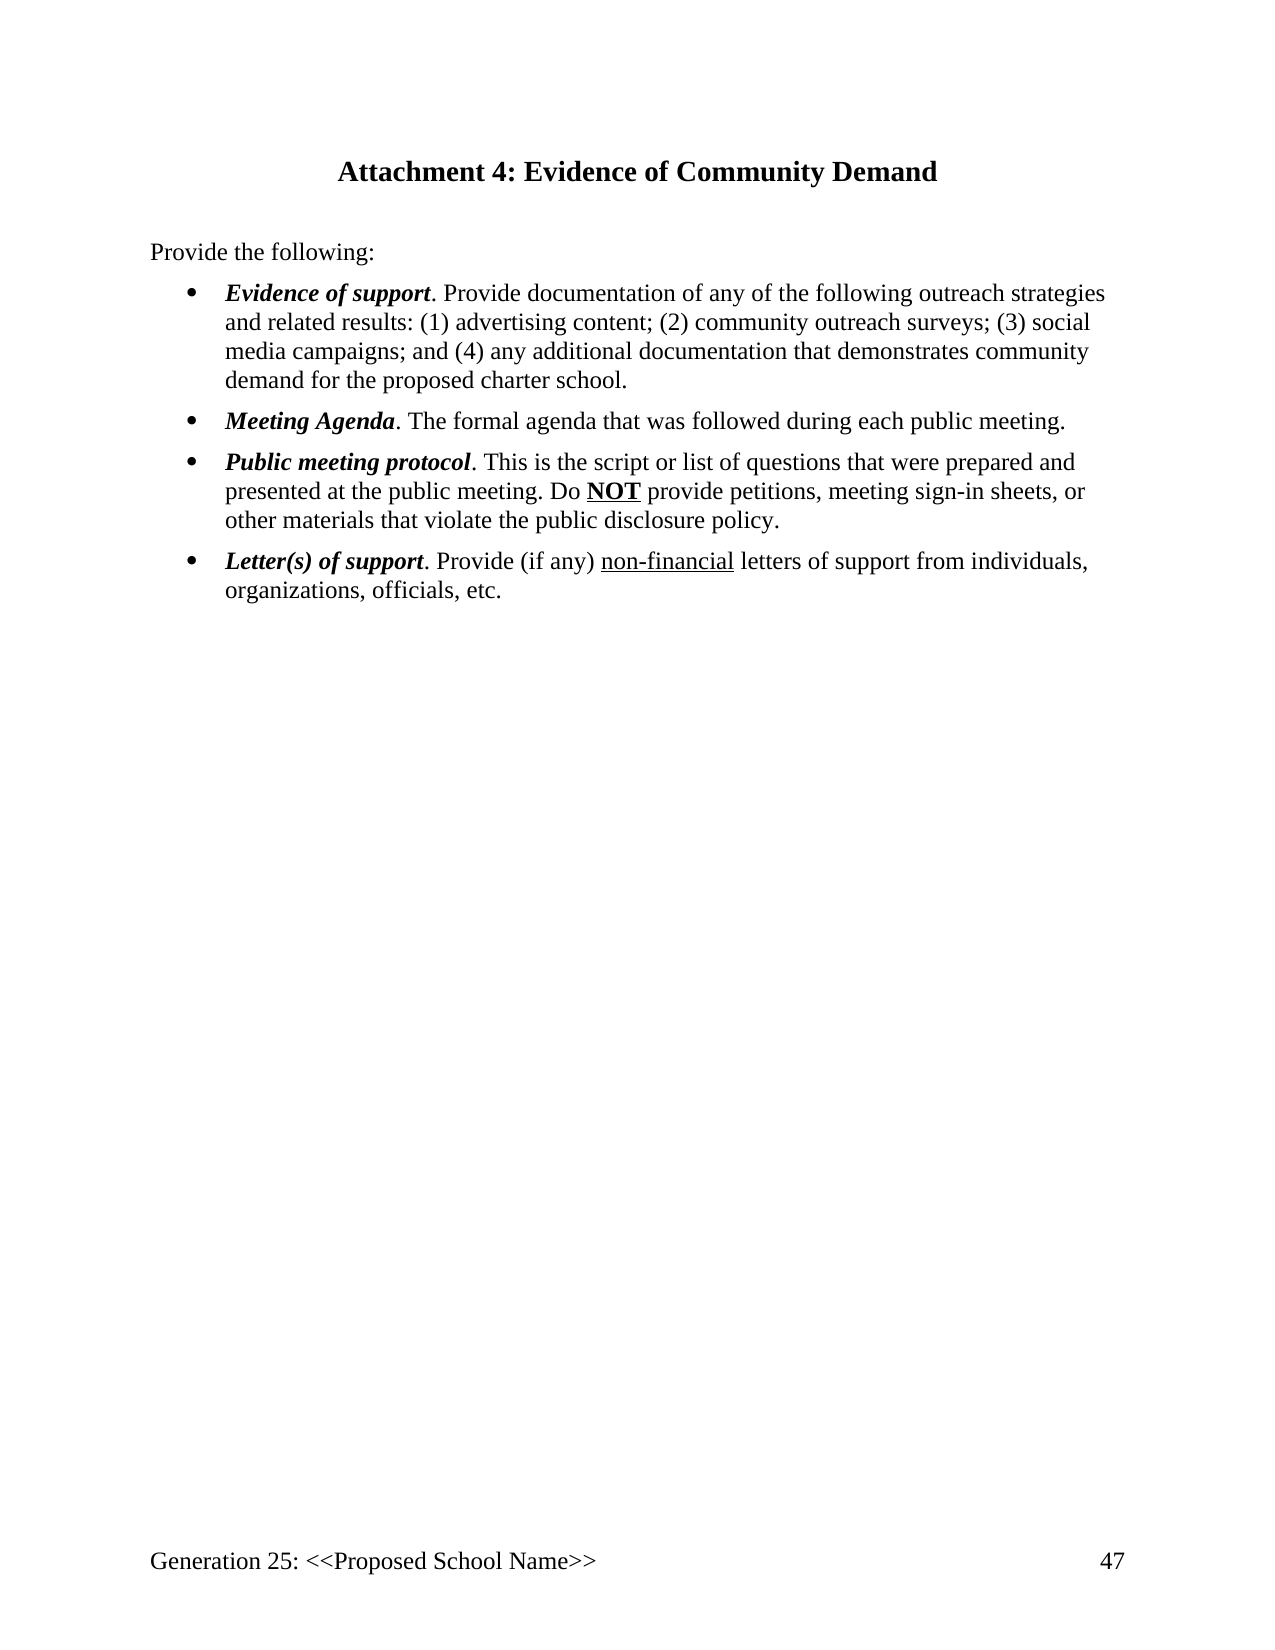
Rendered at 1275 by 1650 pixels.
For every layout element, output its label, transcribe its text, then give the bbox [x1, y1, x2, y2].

list Public meeting protocol. This is the script or list of questions that were prepared and presented at the public meeting. Do NOT provide petitions, meeting sign-in sheets, or other materials that violate the public disclosure policy. [187, 447, 1125, 533]
text Provide the following: [150, 237, 1125, 266]
subtitle Attachment 4: Evidence of Community Demand [150, 154, 1125, 188]
list Meeting Agenda. The formal agenda that was followed during each public meeting. [187, 406, 1125, 435]
list Letter(s) of support. Provide (if any) non-financial letters of support from individuals, organizations, officials, etc. [187, 546, 1125, 603]
list Evidence of support. Provide documentation of any of the following outreach strategies and related results: (1) advertising content; (2) community outreach surveys; (3) social media campaigns; and (4) any additional documentation that demonstrates community demand for the proposed charter school. [187, 278, 1125, 393]
